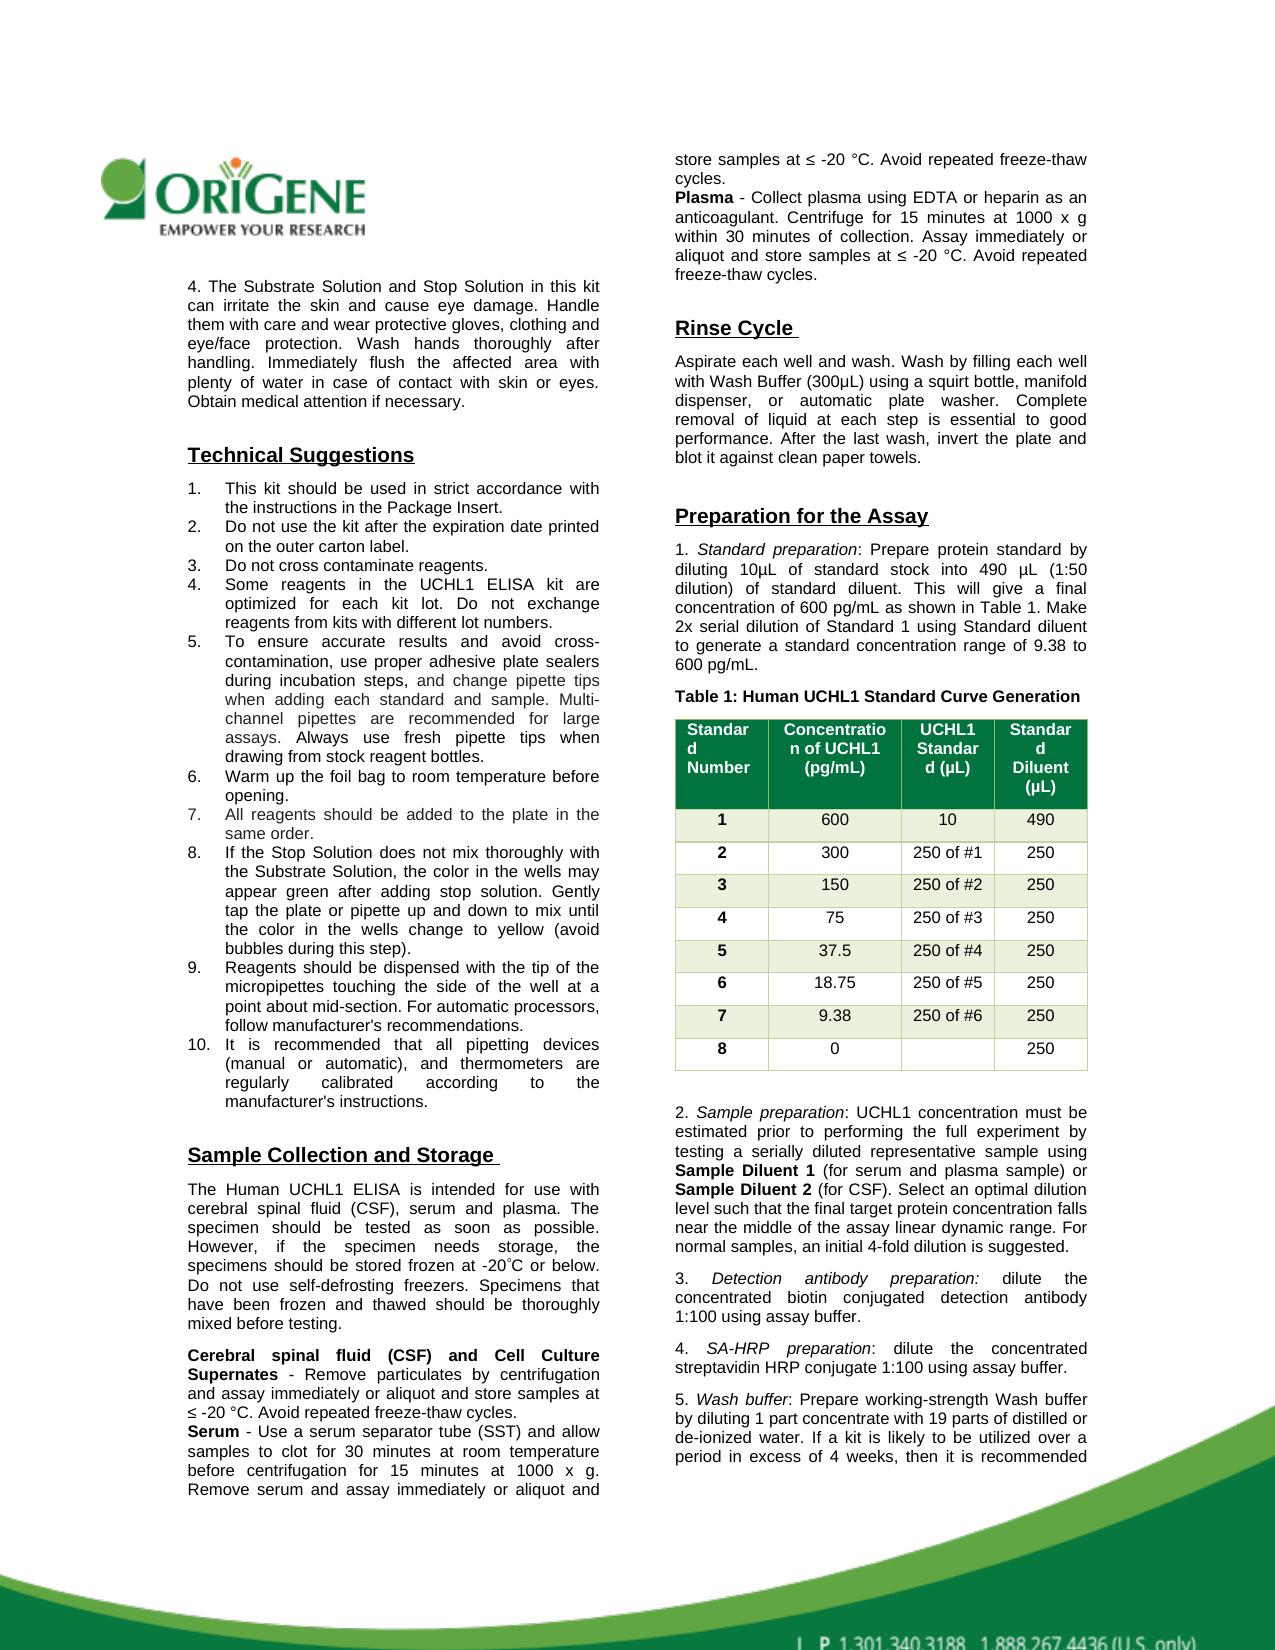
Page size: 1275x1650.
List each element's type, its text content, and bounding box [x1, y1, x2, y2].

text 4. The Substrate Solution and Stop Solution in this kit can irritate the skin and cause eye damage. Handle them with care and wear protective gloves, clothing and eye/face protection. Wash hands thoroughly after handling. Immediately flush the affected area with plenty of water in case of contact with skin or eyes. Obtain medical attention if necessary. [187, 277, 600, 411]
list It is recommended that all pipetting devices (manual or automatic), and thermometers are regularly calibrated according to the manufacturer's instructions. [187, 1035, 600, 1111]
table_cell 250 [995, 1006, 1087, 1038]
table_cell 6 [676, 973, 768, 1005]
table_cell 10 [902, 810, 994, 841]
text Table 1: Human UCHL1 Standard Curve Generation [675, 687, 1087, 706]
table_cell 250 [995, 843, 1087, 874]
table_cell 3 [676, 875, 768, 907]
table_cell 250 [995, 1039, 1087, 1070]
table_header Concentration of UCHL1 (pg/mL) [769, 720, 901, 809]
list This kit should be used in strict accordance with the instructions in the Package Insert. [187, 479, 600, 517]
text 1. Standard preparation: Prepare protein standard by diluting 10µL of standard stock into 490 µL (1:50 dilution) of standard diluent. This will give a final concentration of 600 pg/mL as shown in Table 1. Make 2x serial dilution of Standard 1 using Standard diluent to generate a standard concentration range of 9.38 to 600 pg/mL. [675, 540, 1087, 674]
table_cell 150 [769, 875, 901, 907]
text 3. Detection antibody preparation: dilute the concentrated biotin conjugated detection antibody 1:100 using assay buffer. [675, 1269, 1087, 1326]
text The Human UCHL1 ELISA is intended for use with cerebral spinal fluid (CSF), serum and plasma. The specimen should be tested as soon as possible. However, if the specimen needs storage, the specimens should be stored frozen at -20C or below. Do not use self-defrosting freezers. Specimens that have been frozen and thawed should be thoroughly mixed before testing. [187, 1179, 600, 1333]
list Some reagents in the UCHL1 ELISA kit are optimized for each kit lot. Do not exchange reagents from kits with different lot numbers. [187, 575, 600, 632]
text Aspirate each well and wash. Wash by filling each well with Wash Buffer (300μL) using a squirt bottle, manifold dispenser, or automatic plate washer. Complete removal of liquid at each step is essential to good performance. After the last wash, invert the plate and blot it against clean paper towels. [675, 352, 1087, 467]
table_cell 75 [769, 908, 901, 939]
table_header Standard Number [676, 720, 768, 809]
table_header UCHL1 Standard (µL) [902, 720, 994, 809]
table_cell [902, 1039, 994, 1070]
table_cell 250 [995, 941, 1087, 972]
list All reagents should be added to the plate in the same order. [187, 805, 600, 843]
table_cell 4 [676, 908, 768, 939]
list Do not use the kit after the expiration date printed on the outer carton label. [187, 517, 600, 556]
list Do not cross contaminate reagents. [187, 556, 600, 575]
text Serum - Use a serum separator tube (SST) and allow samples to clot for 30 minutes at room temperature before centrifugation for 15 minutes at 1000 x g. Remove serum and assay immediately or aliquot and store samples at ≤ -20 °C. Avoid repeated freeze-thaw cycles. [187, 1422, 600, 1499]
list Reagents should be dispensed with the tip of the micropipettes touching the side of the well at a point about mid-section. For automatic processors, follow manufacturer's recommendations. [187, 958, 600, 1035]
table_cell 2 [676, 843, 768, 874]
table_cell 250 of #4 [902, 941, 994, 972]
text Rinse Cycle [675, 316, 1087, 340]
table_cell 250 of #2 [902, 875, 994, 907]
table_cell 250 of #3 [902, 908, 994, 939]
table_cell 8 [676, 1039, 768, 1070]
text 2. Sample preparation: UCHL1 concentration must be estimated prior to performing the full experiment by testing a serially diluted representative sample using Sample Diluent 1 (for serum and plasma sample) or Sample Diluent 2 (for CSF). Select an optimal dilution level such that the final target protein concentration falls near the middle of the assay linear dynamic range. For normal samples, an initial 4-fold dilution is suggested. [675, 1103, 1087, 1256]
list Warm up the foil bag to room temperature before opening. [187, 766, 600, 805]
text Technical Suggestions [187, 442, 600, 466]
table_cell 37.5 [769, 941, 901, 972]
table_cell 250 [995, 973, 1087, 1005]
list If the Stop Solution does not mix thoroughly with the Substrate Solution, the color in the wells may appear green after adding stop solution. Gently tap the plate or pipette up and down to mix until the color in the wells change to yellow (avoid bubbles during this step). [187, 843, 600, 958]
table_cell 7 [676, 1006, 768, 1038]
table_header Standard Diluent (µL) [995, 720, 1087, 809]
table_cell 300 [769, 843, 901, 874]
table_cell 490 [995, 810, 1087, 841]
table_cell 250 [995, 908, 1087, 939]
list To ensure accurate results and avoid cross-contamination, use proper adhesive plate sealers during incubation steps, and change pipette tips when adding each standard and sample. Multi-channel pipettes are recommended for large assays. Always use fresh pipette tips when drawing from stock reagent bottles. [187, 632, 600, 766]
table_cell 250 of #5 [902, 973, 994, 1005]
text Sample Collection and Storage [187, 1143, 600, 1167]
text Plasma - Collect plasma using EDTA or heparin as an anticoagulant. Centrifuge for 15 minutes at 1000 x g within 30 minutes of collection. Assay immediately or aliquot and store samples at ≤ -20 °C. Avoid repeated freeze-thaw cycles. [675, 188, 1087, 284]
text Cerebral spinal fluid (CSF) and Cell Culture Supernates - Remove particulates by centrifugation and assay immediately or aliquot and store samples at ≤ -20 °C. Avoid repeated freeze-thaw cycles. [187, 1346, 600, 1422]
text 4. SA-HRP preparation: dilute the concentrated streptavidin HRP conjugate 1:100 using assay buffer. [675, 1339, 1087, 1377]
table_cell 250 of #6 [902, 1006, 994, 1038]
table_cell 9.38 [769, 1006, 901, 1038]
table_cell 250 of #1 [902, 843, 994, 874]
table_cell 250 [995, 875, 1087, 907]
table_cell 5 [676, 941, 768, 972]
table_cell 1 [676, 810, 768, 841]
text Preparation for the Assay [675, 504, 1087, 528]
table_cell 0 [769, 1039, 901, 1070]
table_cell 18.75 [769, 973, 901, 1005]
table_cell 600 [769, 810, 901, 841]
